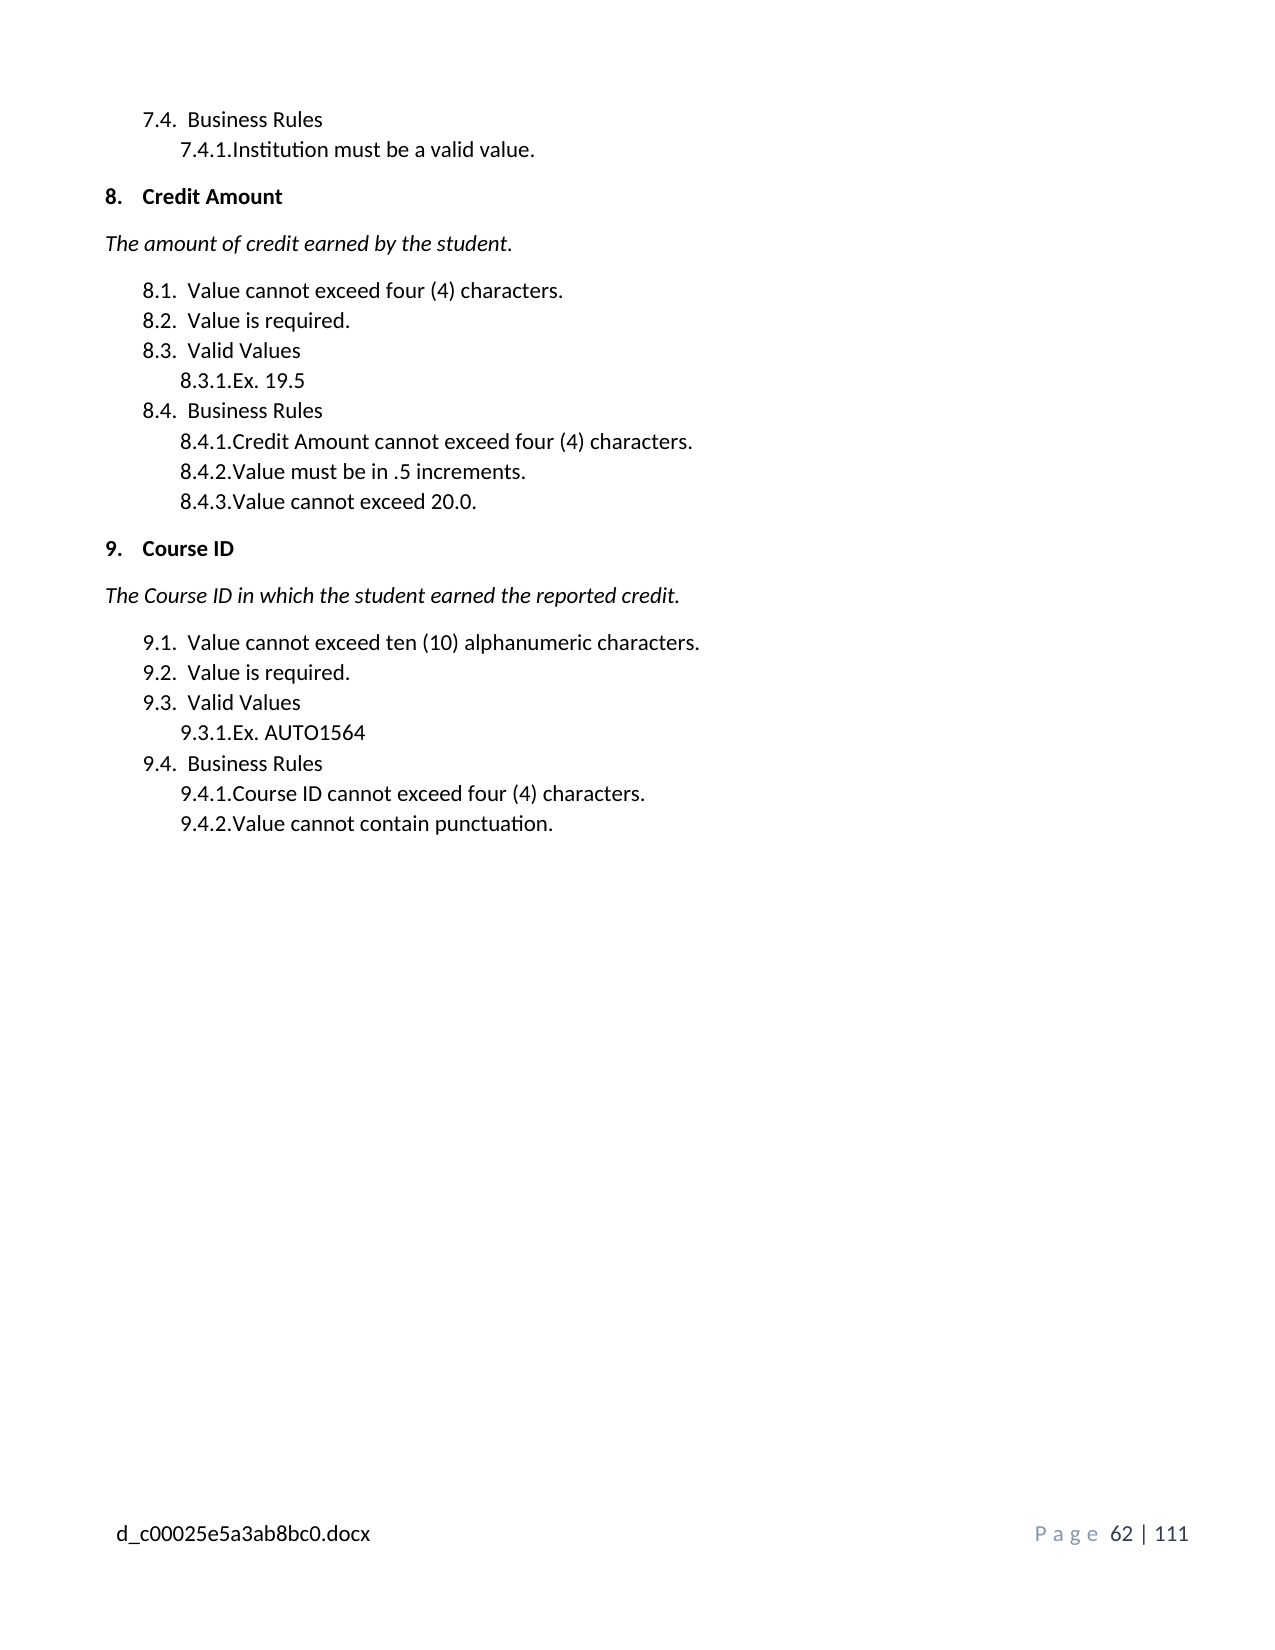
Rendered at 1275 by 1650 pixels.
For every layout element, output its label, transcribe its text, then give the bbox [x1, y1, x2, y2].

text The amount of credit earned by the student. [105, 229, 1200, 257]
list Value cannot exceed four (4) characters. [142, 276, 1200, 304]
list Business Rules [142, 397, 1200, 425]
list Value must be in .5 increments. [180, 457, 1200, 485]
list Business Rules [142, 105, 1200, 133]
list Value cannot exceed 20.0. [180, 487, 1200, 515]
list Course ID cannot exceed four (4) characters. [180, 779, 1200, 807]
list Value is required. [142, 658, 1200, 686]
list Value is required. [142, 306, 1200, 334]
list Value cannot exceed ten (10) alphanumeric characters. [142, 628, 1200, 656]
list Business Rules [142, 749, 1200, 777]
list Value cannot contain punctuation. [180, 809, 1200, 837]
list Ex. 19.5 [180, 366, 1200, 394]
list Credit Amount cannot exceed four (4) characters. [180, 427, 1200, 455]
subtitle Credit Amount [105, 182, 1200, 210]
list Institution must be a valid value. [180, 135, 1200, 163]
list Ex. AUTO1564 [180, 718, 1200, 747]
list Valid Values [142, 688, 1200, 716]
subtitle Course ID [105, 534, 1200, 562]
text The Course ID in which the student earned the reported credit. [105, 581, 1200, 609]
list Valid Values [142, 336, 1200, 364]
